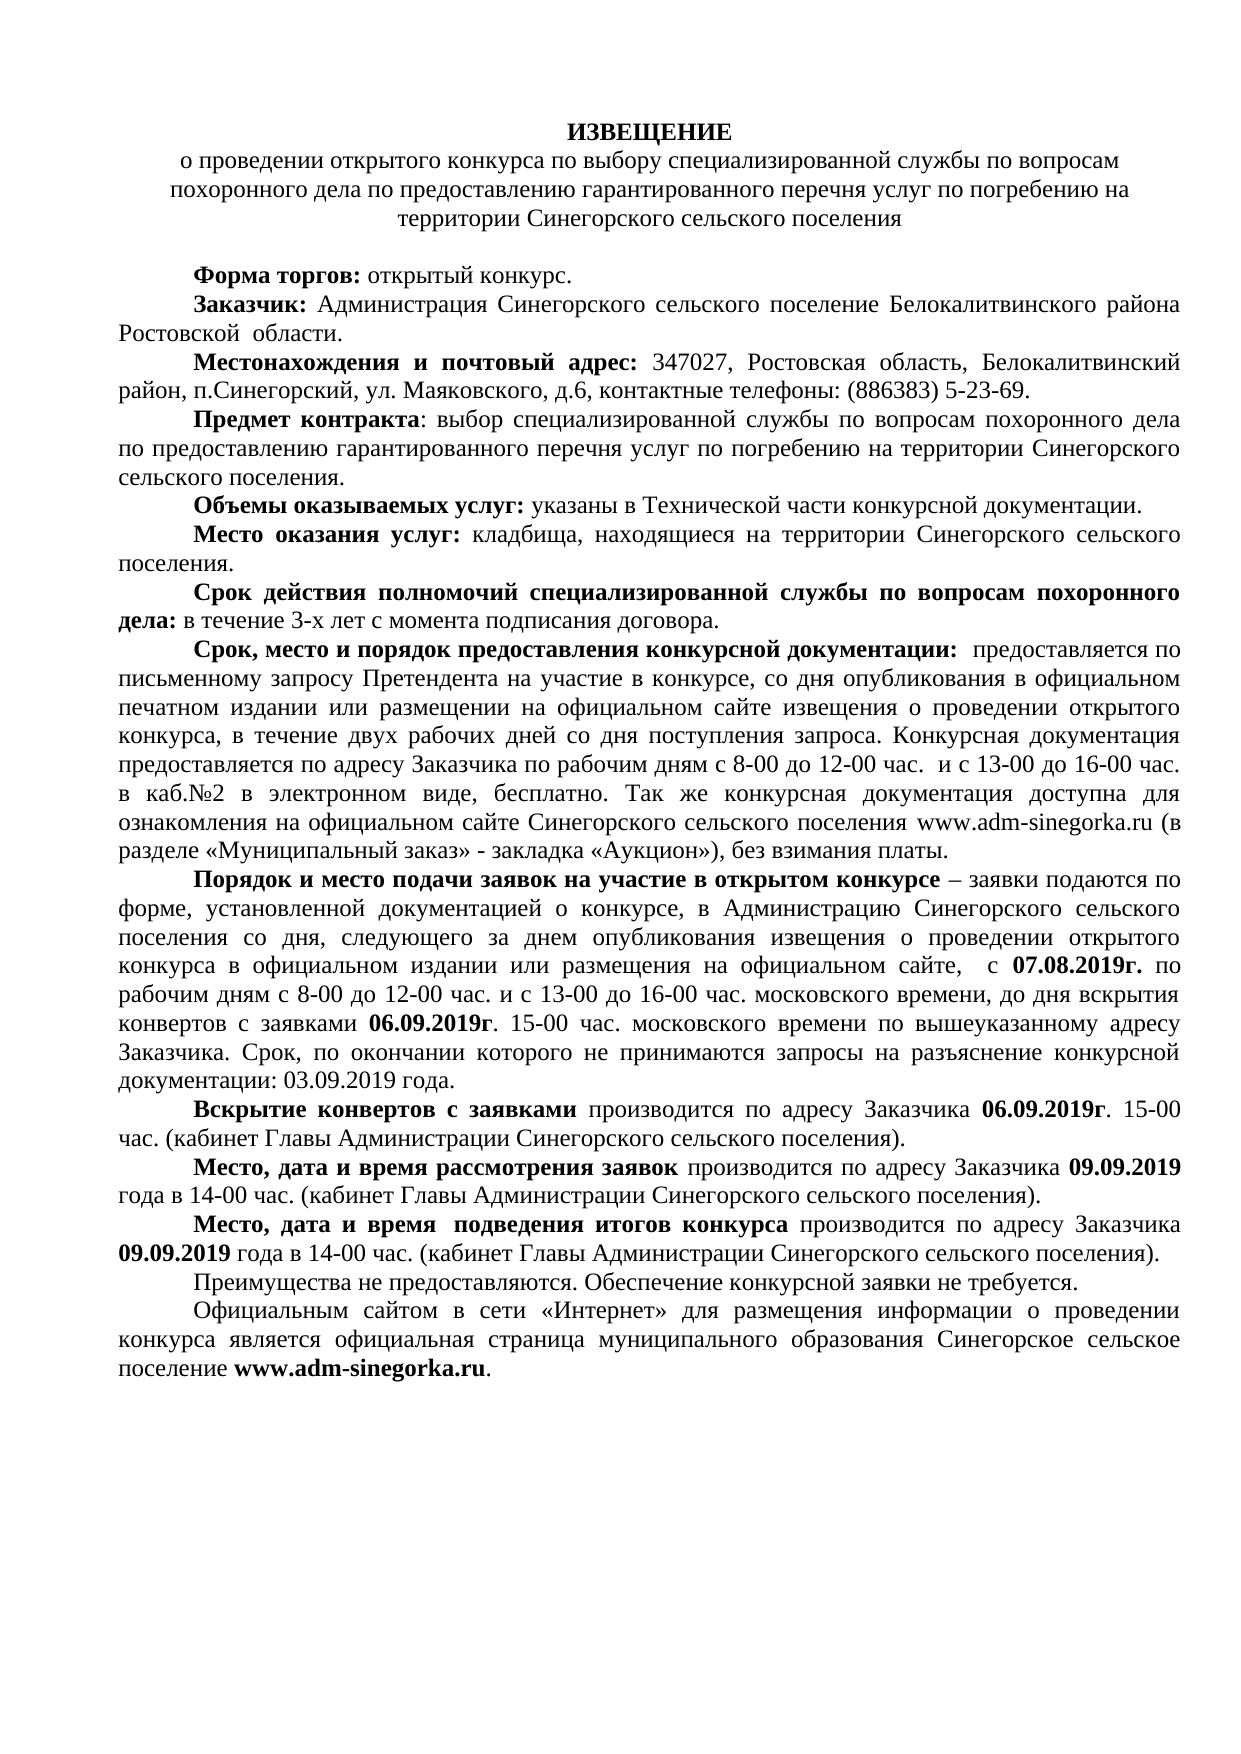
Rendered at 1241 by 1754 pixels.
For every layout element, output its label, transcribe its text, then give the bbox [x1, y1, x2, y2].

text Место оказания услуг: кладбища, находящиеся на территории Синегорского сельского поселения. [118, 519, 1181, 577]
text о проведении открытого конкурса по выбору специализированной службы по вопросам похоронного дела по предоставлению гарантированного перечня услуг по погребению на территории Синегорского сельского поселения [118, 145, 1181, 232]
text Порядок и место подачи заявок на участие в открытом конкурсе – заявки подаются по форме, установленной документацией о конкурсе, в Администрацию Синегорского сельского поселения со дня, следующего за днем опубликования извещения о проведении открытого конкурса в официальном издании или размещения на официальном сайте, с 07.08.2019г. по рабочим дням с 8-00 до 12-00 час. и с 13-00 до 16-00 час. московского времени, до дня вскрытия конвертов с заявками 06.09.2019г. 15-00 час. московского времени по вышеуказанному адресу Заказчика. Срок, по окончании которого не принимаются запросы на разъяснение конкурсной документации: 03.09.2019 года. [118, 864, 1181, 1094]
text Объемы оказываемых услуг: указаны в Технической части конкурсной документации. [118, 490, 1181, 519]
text Место, дата и время рассмотрения заявок производится по адресу Заказчика 09.09.2019 года в 14-00 час. (кабинет Главы Администрации Синегорского сельского поселения). [118, 1152, 1181, 1209]
text Заказчик: Администрация Синегорского сельского поселение Белокалитвинского района Ростовской области. [118, 289, 1181, 347]
text Место, дата и время подведения итогов конкурса производится по адресу Заказчика 09.09.2019 года в 14-00 час. (кабинет Главы Администрации Синегорского сельского поселения). [118, 1209, 1181, 1267]
text Срок, место и порядок предоставления конкурсной документации: предоставляется по письменному запросу Претендента на участие в конкурсе, со дня опубликования в официальном печатном издании или размещении на официальном сайте извещения о проведении открытого конкурса, в течение двух рабочих дней со дня поступления запроса. Конкурсная документация предоставляется по адресу Заказчика по рабочим дням с 8-00 до 12-00 час. и с 13-00 до 16-00 час. в каб.№2 в электронном виде, бесплатно. Так же конкурсная документация доступна для ознакомления на официальном сайте Синегорского сельского поселения www.adm-sinegorka.ru (в разделе «Муниципальный заказ» - закладка «Аукцион»), без взимания платы. [118, 634, 1181, 864]
text Официальным сайтом в сети «Интернет» для размещения информации о проведении конкурса является официальная страница муниципального образования Синегорское сельское поселение www.adm-sinegorka.ru. [118, 1295, 1181, 1382]
text Срок действия полномочий специализированной службы по вопросам похоронного дела: в течение 3-х лет с момента подписания договора. [118, 577, 1181, 634]
text Форма торгов: открытый конкурс. [118, 260, 1181, 289]
text Местонахождения и почтовый адрес: 347027, Ростовская область, Белокалитвинский район, п.Синегорский, ул. Маяковского, д.6, контактные телефоны: (886383) 5-23-69. [118, 347, 1181, 404]
text Вскрытие конвертов с заявками производится по адресу Заказчика 06.09.2019г. 15-00 час. (кабинет Главы Администрации Синегорского сельского поселения). [118, 1094, 1181, 1152]
text Предмет контракта: выбор специализированной службы по вопросам похоронного дела по предоставлению гарантированного перечня услуг по погребению на территории Синегорского сельского поселения. [118, 404, 1181, 490]
text ИЗВЕЩЕНИЕ [118, 117, 1181, 145]
text Преимущества не предоставляются. Обеспечение конкурсной заявки не требуется. [118, 1267, 1181, 1295]
